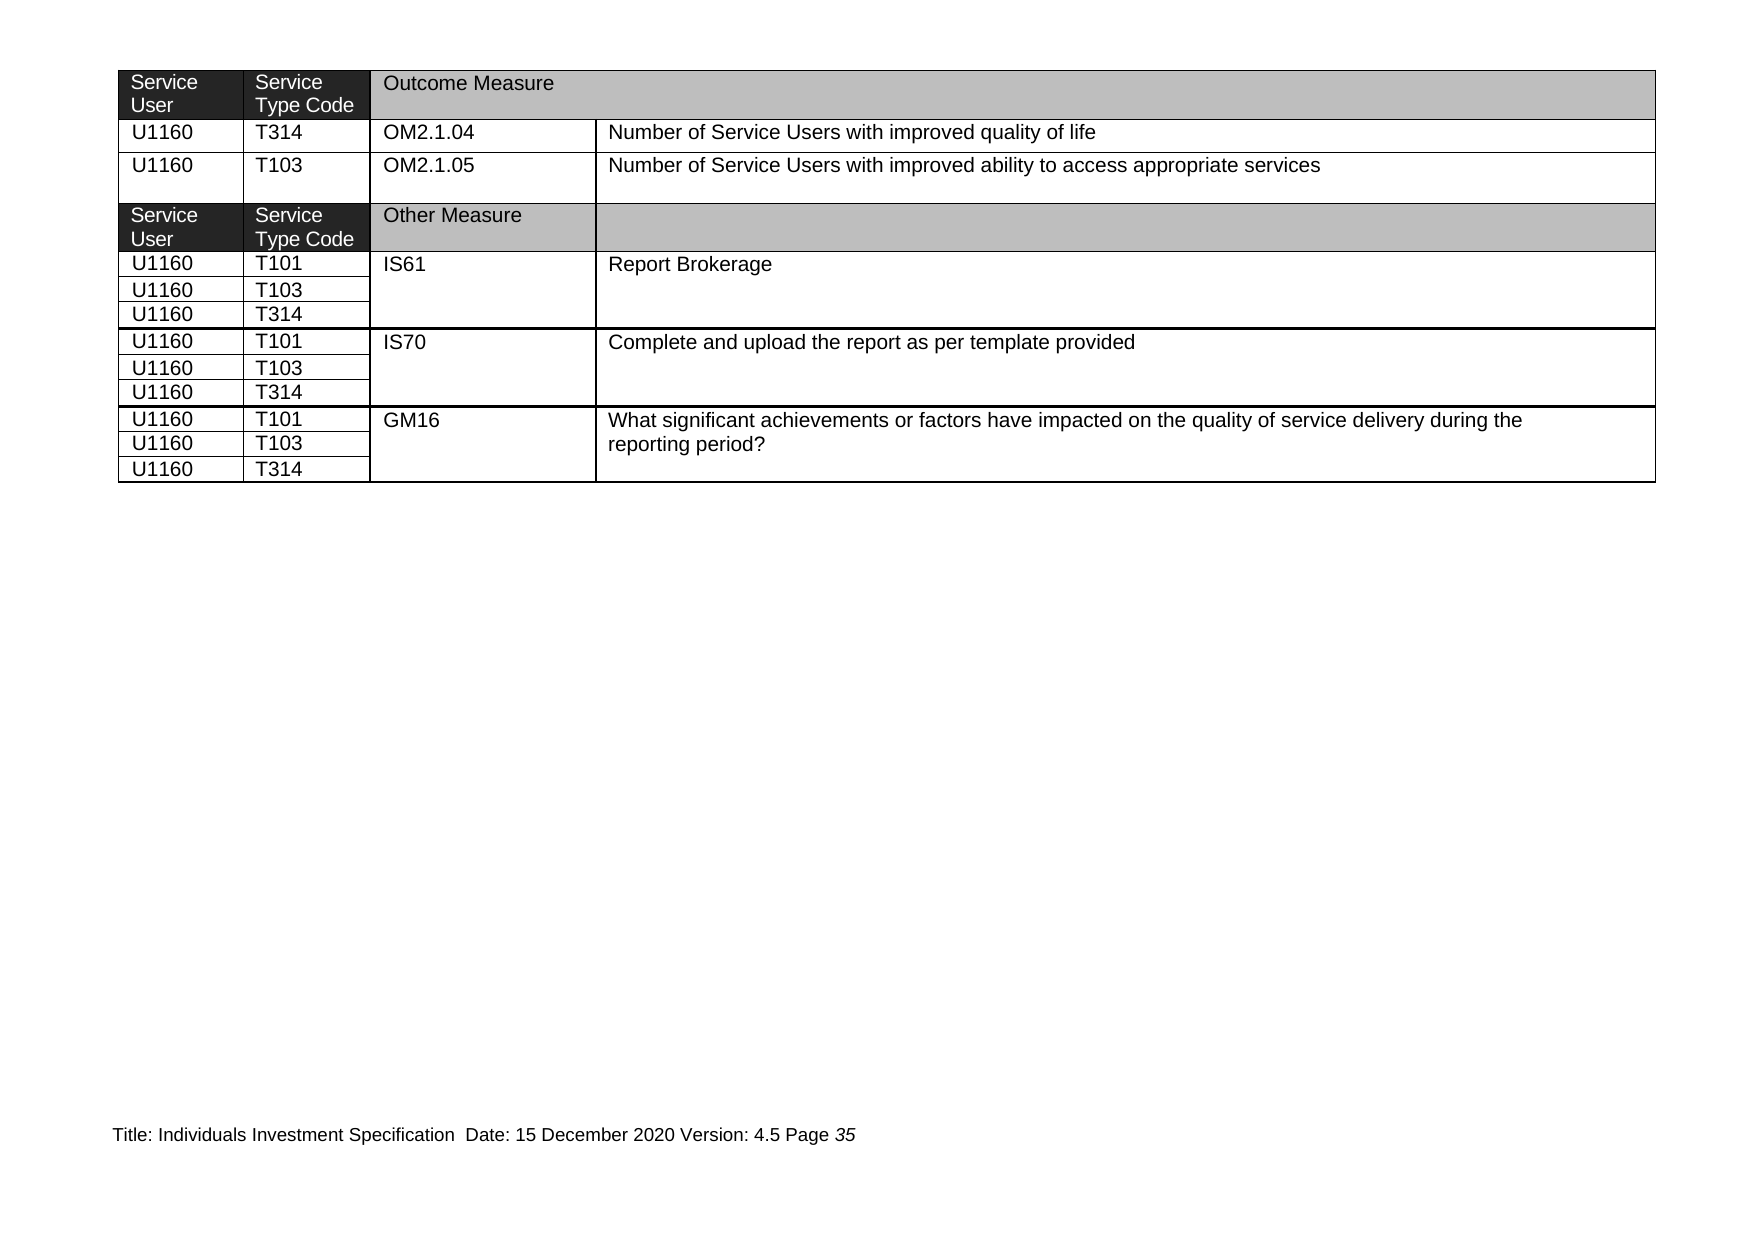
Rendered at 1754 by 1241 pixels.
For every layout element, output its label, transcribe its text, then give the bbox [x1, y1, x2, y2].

text Title: Individuals Investment Specification Date: 15 December 2020 Version: 4.5 Page 35 [112, 1125, 1676, 1146]
table_cell Number of Service Users with improved quality of life [597, 120, 1655, 152]
table_cell U1160 [119, 457, 243, 481]
table_cell T103 [244, 277, 369, 301]
table_cell T103 [244, 432, 369, 456]
table_cell T101 [244, 252, 369, 276]
table_cell U1160 [119, 380, 243, 404]
table_header Service Type Code [244, 71, 369, 119]
table_cell GM16 [371, 408, 595, 481]
table_cell T314 [244, 302, 369, 327]
table_cell U1160 [119, 252, 243, 276]
table_cell T314 [244, 457, 369, 481]
table_cell T314 [244, 380, 369, 404]
table_cell Other Measure [371, 204, 595, 251]
table_cell U1160 [119, 355, 243, 378]
table_cell IS70 [371, 330, 595, 404]
table_header Service User Code [119, 71, 243, 119]
table_cell U1160 [119, 432, 243, 456]
table_cell T101 [244, 330, 369, 353]
table_cell U1160 [119, 120, 243, 152]
table_header Outcome Measure [371, 71, 1655, 119]
table_cell U1160 [119, 277, 243, 301]
table_cell T103 [244, 355, 369, 378]
table_cell U1160 [119, 153, 243, 202]
table_cell IS61 [371, 252, 595, 327]
table_cell [597, 204, 1655, 251]
table_cell Report Brokerage [597, 252, 1655, 327]
table_cell Complete and upload the report as per template provided [597, 330, 1655, 404]
table_cell T314 [244, 120, 369, 152]
table_cell U1160 [119, 408, 243, 431]
table_cell Service User Code [119, 204, 243, 251]
table_cell What significant achievements or factors have impacted on the quality of service delivery during the reporting period? [597, 408, 1655, 481]
table_cell T101 [244, 408, 369, 431]
table_cell Service Type Code [244, 204, 369, 251]
table_cell Number of Service Users with improved ability to access appropriate services [597, 153, 1655, 202]
table_cell OM2.1.05 [371, 153, 595, 202]
table_cell U1160 [119, 302, 243, 327]
table_cell T103 [244, 153, 369, 202]
table_cell U1160 [119, 330, 243, 353]
table_cell OM2.1.04 [371, 120, 595, 152]
